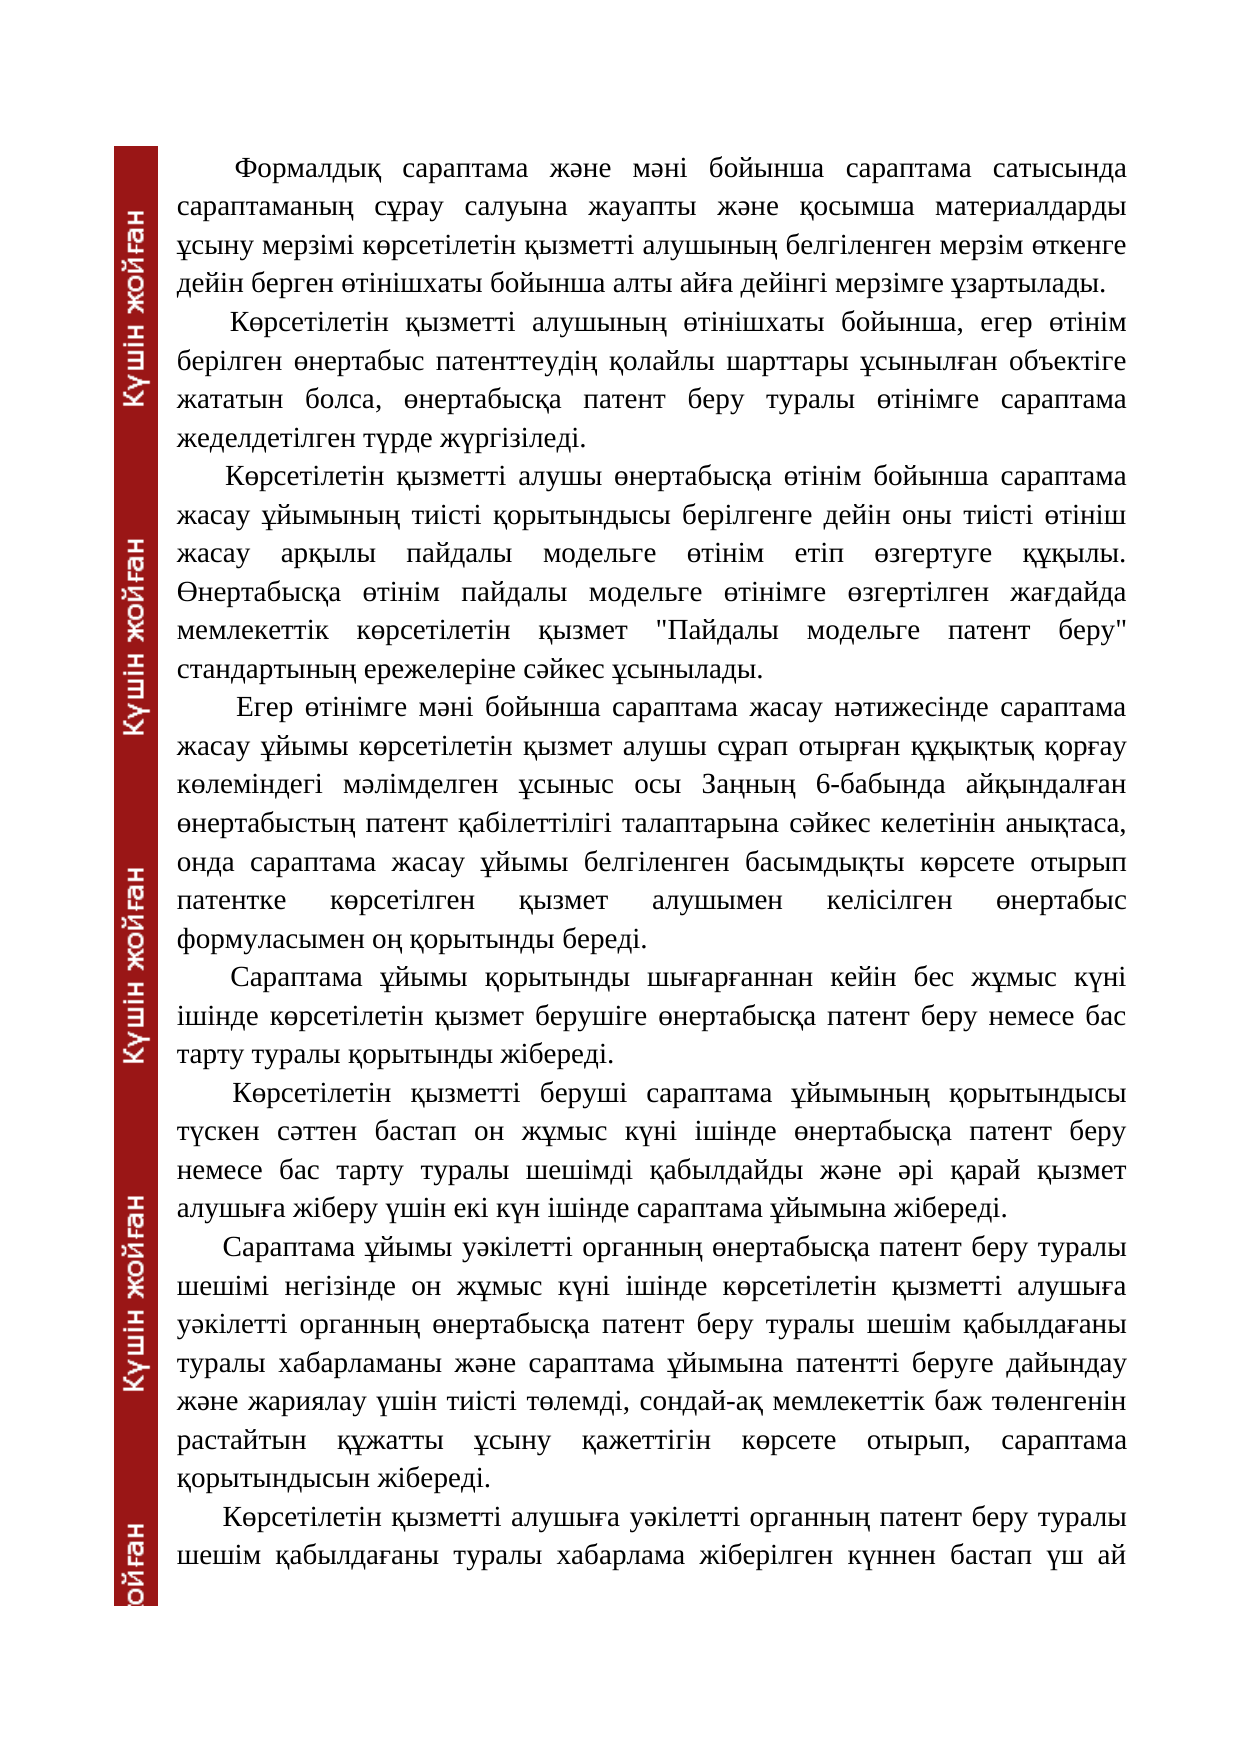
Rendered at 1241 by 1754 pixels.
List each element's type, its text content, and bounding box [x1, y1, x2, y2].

text Егер өтiнiмге мәнi бойынша сараптама жасау нәтижесiнде сараптама жасау ұйымы көрсетілетін қызмет алушы сұрап отырған құқықтық қорғау көлемiндегi мәлiмделген ұсыныс осы Заңның 6-бабында айқындалған өнертабыстың патент қабiлеттiлiгi талаптарына сәйкес келетiнiн анықтаса, онда сараптама жасау ұйымы белгiленген басымдықты көрсете отырып патентке көрсетілген қызмет алушымен келiсiлген өнертабыс формуласымен оң қорытынды береді. [112, 689, 1128, 954]
picture [114, 146, 158, 150]
text Сараптама ұйымы уәкілетті органның өнертабысқа патент беру туралы шешімі негізінде он жұмыс күні ішінде көрсетілетін қызметті алушыға уәкілетті органның өнертабысқа патент беру туралы шешім қабылдағаны туралы хабарламаны және сараптама ұйымына патентті беруге дайындау және жариялау үшін тиісті төлемді, сондай-ақ мемлекеттік баж төленгенін растайтын құжатты ұсыну қажеттігін көрсете отырып, сараптама қорытындысын жібереді. [112, 1229, 1128, 1494]
picture [114, 1070, 158, 1075]
picture [114, 299, 158, 304]
picture [114, 1224, 158, 1229]
text Көрсетілетін қызметті беруші сараптама ұйымының қорытындысы түскен сәттен бастап он жұмыс күні ішінде өнертабысқа патент беру немесе бас тарту туралы шешімді қабылдайды және әрі қарай қызмет алушыға жіберу үшін екі күн ішінде сараптама ұйымына жібереді. [112, 1075, 1128, 1224]
picture [114, 453, 158, 458]
text Көрсетілетін қызметті алушы өнертабысқа өтiнiм бойынша сараптама жасау ұйымының тиiстi қорытындысы берiлгенге дейiн оны тиiстi өтiнiш жасау арқылы пайдалы модельге өтiнiм етiп өзгертуге құқылы. Өнертабысқа өтінім пайдалы модельге өтінімге өзгертілген жағдайда мемлекеттік көрсетілетін қызмет "Пайдалы модельге патент беру" стандартының ережелеріне сәйкес ұсынылады. [112, 458, 1128, 684]
text Көрсетілетін қызметті алушының өтінішхаты бойынша, егер өтінім берілген өнертабыс патенттеудің қолайлы шарттары ұсынылған объектіге жататын болса, өнертабысқа патент беру туралы өтінімге сараптама жеделдетілген түрде жүргізіледі. [112, 304, 1128, 453]
text Сараптама ұйымы қорытынды шығарғаннан кейін бес жұмыс күні ішінде көрсетілетін қызмет берушіге өнертабысқа патент беру немесе бас тарту туралы қорытынды жібереді. [112, 959, 1128, 1070]
text Формалдық сараптама және мәні бойынша сараптама сатысында сараптаманың сұрау салуына жауапты және қосымша материалдарды ұсыну мерзімі көрсетілетін қызметті алушының белгіленген мерзім өткенге дейін берген өтінішхаты бойынша алты айға дейінгі мерзімге ұзартылады. [112, 150, 1128, 299]
picture [114, 1571, 158, 1606]
picture [114, 1494, 158, 1499]
picture [114, 684, 158, 689]
picture [114, 954, 158, 959]
